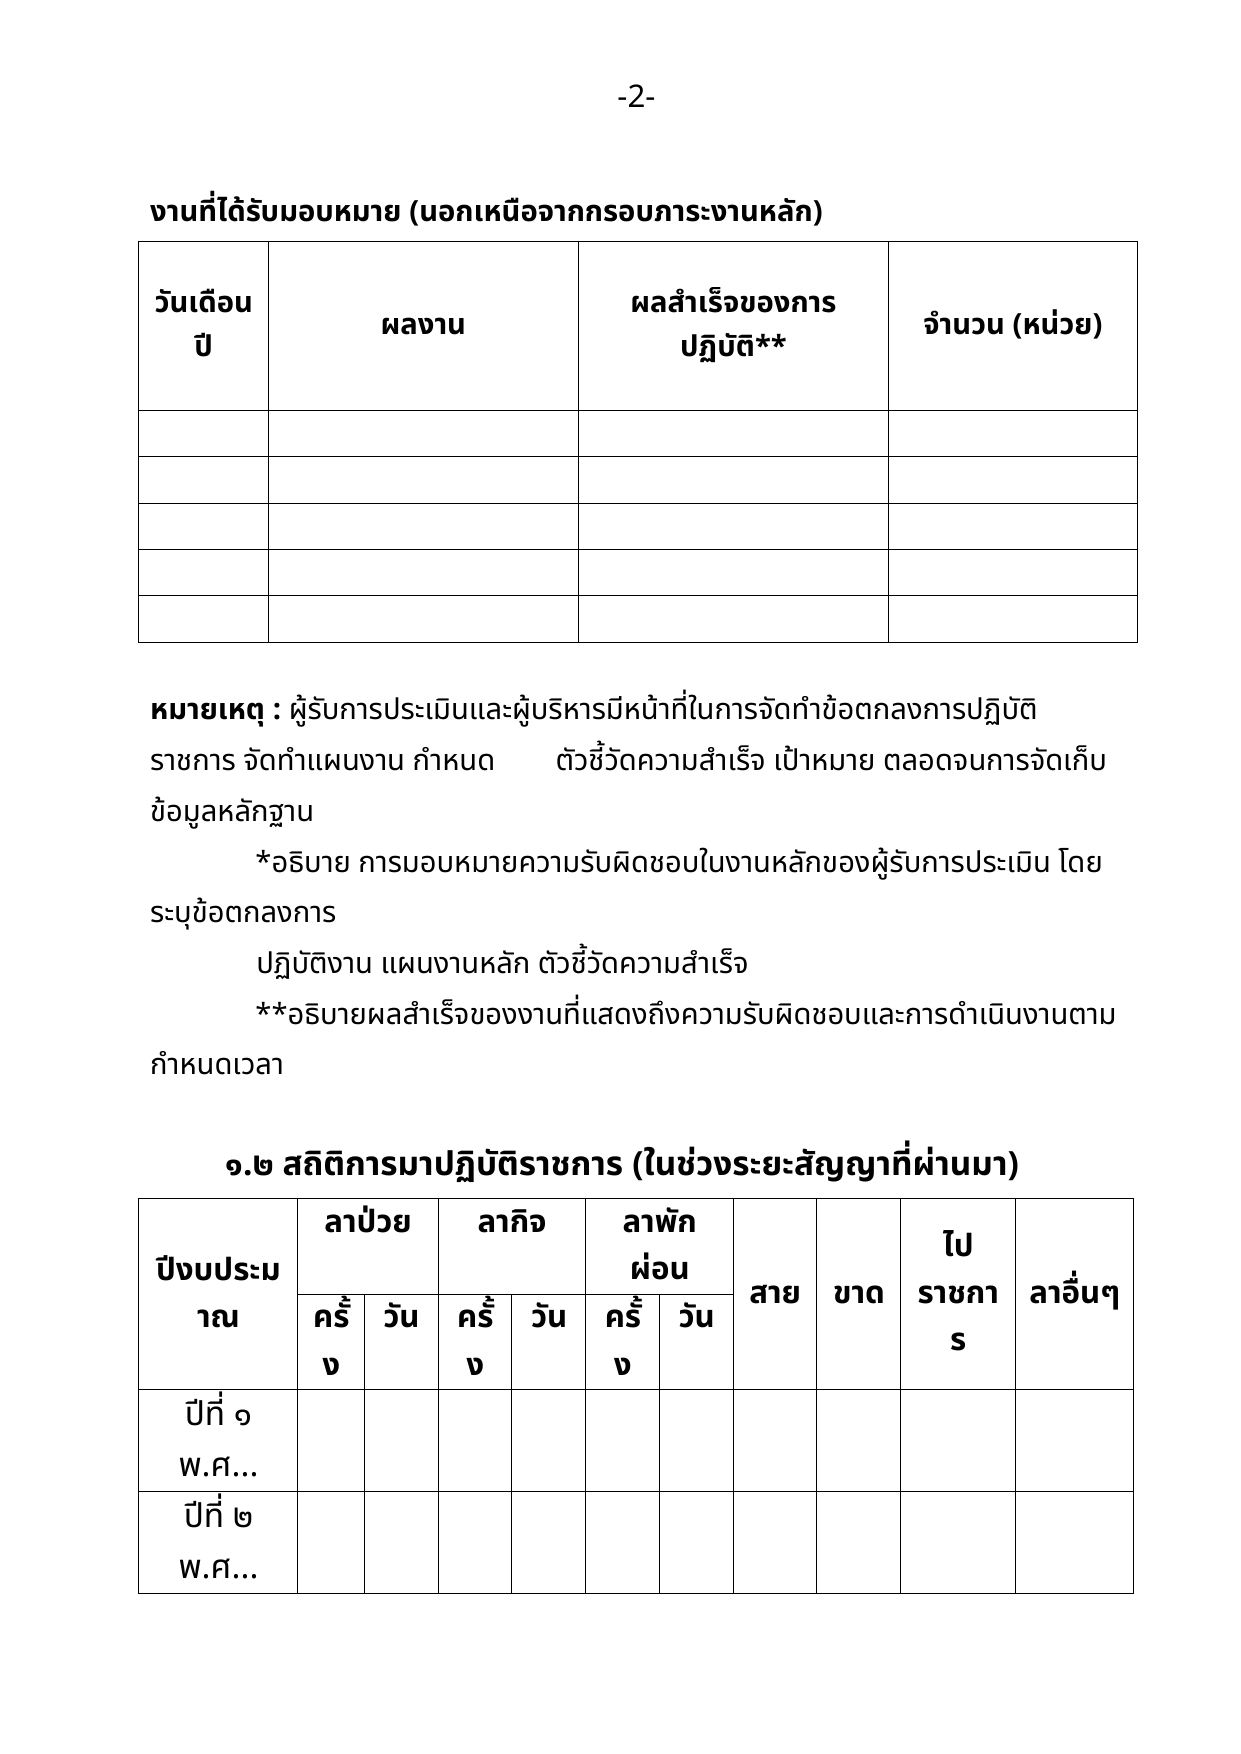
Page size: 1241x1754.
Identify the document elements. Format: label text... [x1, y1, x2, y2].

table_cell วัน [365, 1295, 438, 1389]
table_cell [269, 550, 578, 595]
text *อธิบาย การมอบหมายความรับผิดชอบในงานหลักของผู้รับการประเมิน โดยระบุข้อตกลงการ [150, 841, 1122, 936]
table_cell [579, 457, 888, 502]
table_cell [579, 411, 888, 456]
table_cell ปีที่ ๒ พ.ศ... [139, 1492, 297, 1593]
table_cell [139, 550, 268, 595]
table_cell [269, 504, 578, 549]
table_cell [269, 457, 578, 502]
table_cell [439, 1492, 511, 1593]
table_cell [139, 457, 268, 502]
text หมายเหตุ : ผู้รับการประเมินและผู้บริหารมีหน้าที่ในการจัดทำข้อตกลงการปฏิบัติราชการ จัดทำแผนงาน กำหนด ตัวชี้วัดความสำเร็จ เป้าหมาย ตลอดจนการจัดเก็บข้อมูลหลักฐาน [150, 688, 1122, 834]
table_header ปีงบประมาณ [139, 1199, 297, 1389]
table_cell [817, 1390, 900, 1491]
table_header วันเดือนปี [139, 242, 268, 409]
text **อธิบายผลสำเร็จของงานที่แสดงถึงความรับผิดชอบและการดำเนินงานตามกำหนดเวลา [150, 993, 1122, 1088]
table_cell [586, 1390, 659, 1491]
table_cell [889, 457, 1137, 502]
table_cell [298, 1492, 364, 1593]
table_cell [365, 1390, 438, 1491]
table_cell [1016, 1390, 1133, 1491]
table_cell [269, 411, 578, 456]
table_cell [365, 1492, 438, 1593]
table_cell วัน [660, 1295, 733, 1389]
table_cell [1016, 1492, 1133, 1593]
table_cell [579, 550, 888, 595]
table_cell ปีที่ ๑ พ.ศ... [139, 1390, 297, 1491]
table_header ลาป่วย [298, 1199, 438, 1293]
table_cell ครั้ง [439, 1295, 511, 1389]
table_header จำนวน (หน่วย) [889, 242, 1137, 409]
table_cell ครั้ง [586, 1295, 659, 1389]
table_cell [579, 504, 888, 549]
text ปฏิบัติงาน แผนงานหลัก ตัวชี้วัดความสำเร็จ [150, 942, 1122, 986]
table_cell [139, 411, 268, 456]
table_header ลากิจ [439, 1199, 585, 1293]
table_cell [439, 1390, 511, 1491]
table_cell [139, 596, 268, 642]
table_header ขาด [817, 1199, 900, 1389]
table_cell [889, 550, 1137, 595]
table_header ผลงาน [269, 242, 578, 409]
table_header ลาพักผ่อน [586, 1199, 733, 1293]
table_cell [586, 1492, 659, 1593]
table_cell [139, 504, 268, 549]
table_header ไปราชการ [901, 1199, 1015, 1389]
table_cell [889, 596, 1137, 642]
table_cell [889, 411, 1137, 456]
table_cell [512, 1390, 585, 1491]
table_cell [512, 1492, 585, 1593]
table_cell วัน [512, 1295, 585, 1389]
table_cell [889, 504, 1137, 549]
table_header ผลสำเร็จของการปฏิบัติ** [579, 242, 888, 409]
table_header สาย [734, 1199, 816, 1389]
table_cell [298, 1390, 364, 1491]
table_cell [734, 1492, 816, 1593]
table_cell [901, 1492, 1015, 1593]
table_cell [660, 1390, 733, 1491]
table_cell [579, 596, 888, 642]
table_cell ครั้ง [298, 1295, 364, 1389]
table_cell [660, 1492, 733, 1593]
table_cell [901, 1390, 1015, 1491]
text ๑.๒ สถิติการมาปฏิบัติราชการ (ในช่วงระยะสัญญาที่ผ่านมา) [150, 1140, 1122, 1191]
table_cell [734, 1390, 816, 1491]
table_header ลาอื่นๆ [1016, 1199, 1133, 1389]
table_cell [269, 596, 578, 642]
table_cell [817, 1492, 900, 1593]
text งานที่ได้รับมอบหมาย (นอกเหนือจากกรอบภาระงานหลัก) [150, 190, 1122, 234]
